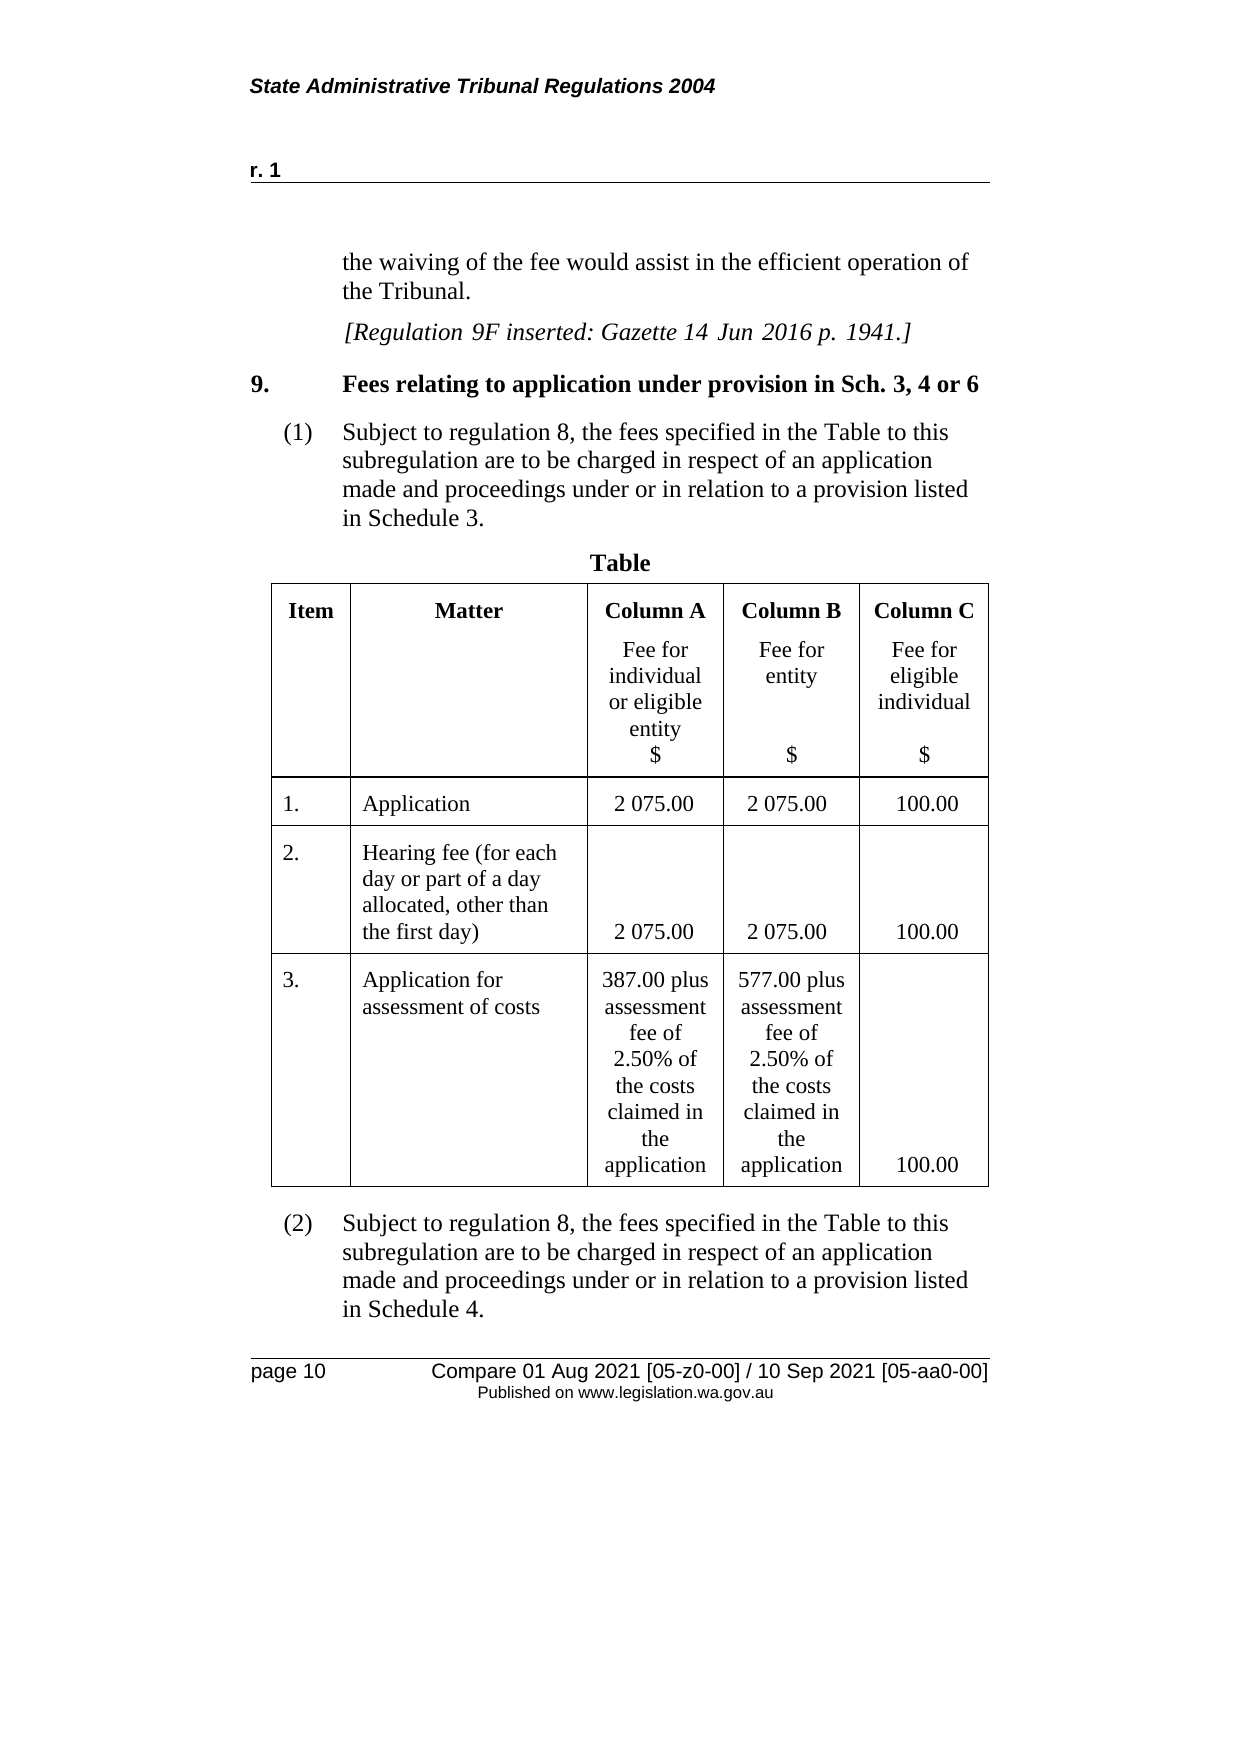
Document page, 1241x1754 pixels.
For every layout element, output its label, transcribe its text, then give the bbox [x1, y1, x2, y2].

table_header Column B Fee for entity $ [724, 584, 859, 776]
table_cell 100.00 [860, 778, 988, 825]
table_header Matter [351, 584, 587, 776]
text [251, 247, 990, 305]
table_cell 3. [272, 954, 350, 1186]
table_cell 1. [272, 778, 350, 825]
table_cell 100.00 [860, 826, 988, 953]
table_cell 2 075.00 [588, 826, 723, 953]
table_header Column A Fee for individual or eligible entity $ [588, 584, 723, 776]
text (2) Subject to regulation 8, the fees specified in the Table to this subregulation are to be charged in respect of an application made and proceedings under or in relation to a provision listed in Schedule 4. [251, 1208, 990, 1323]
table_cell 2 075.00 [588, 778, 723, 825]
subtitle Table [265, 548, 975, 577]
table_cell 2. [272, 826, 350, 953]
text [Regulation 9F inserted: Gazette 14 Jun 2016 p. 1941.] [251, 317, 990, 346]
table_cell Application for assessment of costs [351, 954, 587, 1186]
table_header Column C Fee for eligible individual $ [860, 584, 988, 776]
text (1) Subject to regulation 8, the fees specified in the Table to this subregulation are to be charged in respect of an application made and proceedings under or in relation to a provision listed in Schedule 3. [251, 417, 990, 532]
subtitle 9. Fees relating to application under provision in Sch. 3, 4 or 6 [251, 369, 990, 398]
table_cell 577.00 plus assessment fee of 2.50% of the costs claimed in the application [724, 954, 859, 1186]
table_header Item [272, 584, 350, 776]
table_cell 387.00 plus assessment fee of 2.50% of the costs claimed in the application [588, 954, 723, 1186]
table_cell 100.00 [860, 954, 988, 1186]
table_cell 2 075.00 [724, 826, 859, 953]
table_cell Application [351, 778, 587, 825]
table_cell 2 075.00 [724, 778, 859, 825]
table_cell Hearing fee (for each day or part of a day allocated, other than the first day) [351, 826, 587, 953]
